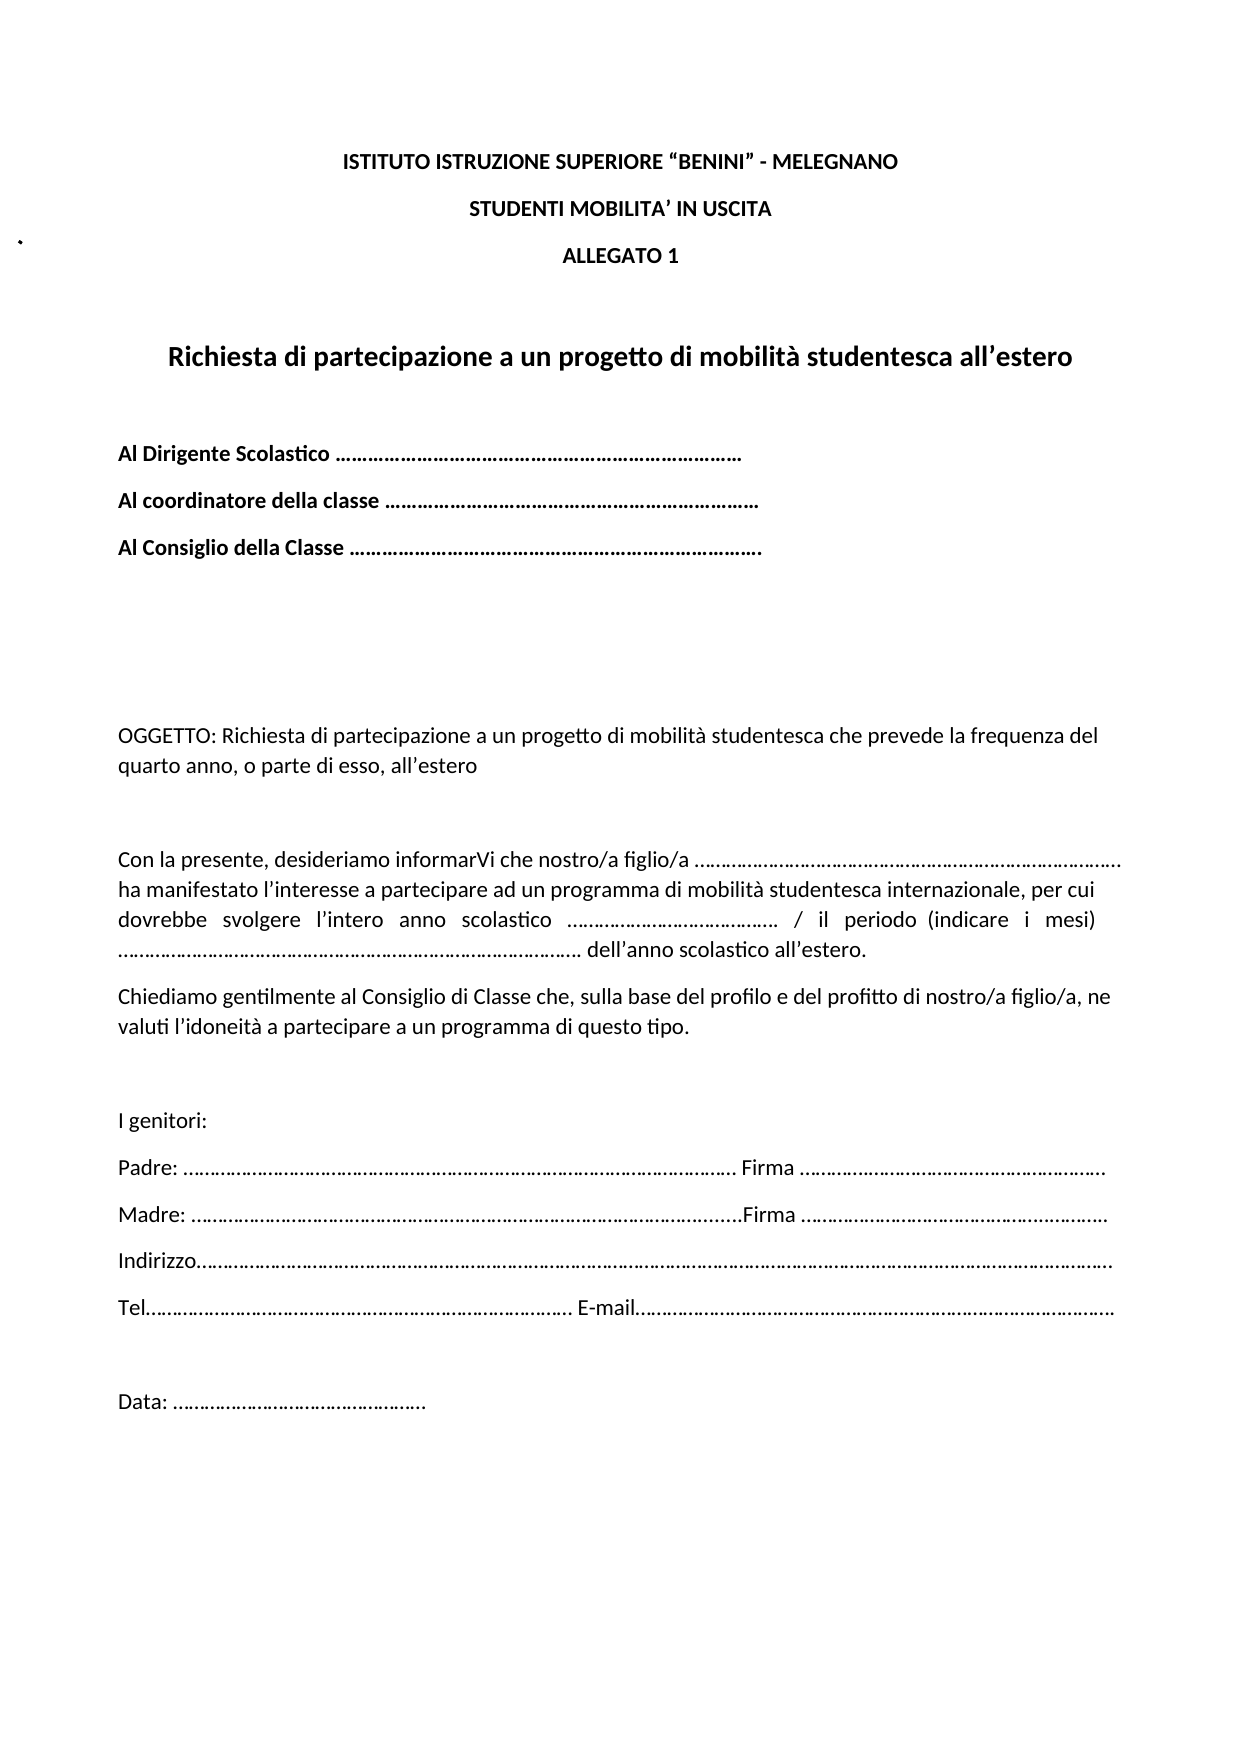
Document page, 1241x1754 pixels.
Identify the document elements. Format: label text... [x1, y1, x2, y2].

text OGGETTO: Richiesta di partecipazione a un progetto di mobilità studentesca che prevede la frequenza del quarto anno, o parte di esso, all’estero [118, 721, 1103, 779]
text ALLEGATO 1 [321, 241, 920, 269]
text Al Consiglio della Classe …………………………………………………………………. [118, 533, 1138, 561]
text ha manifestato l’interesse a partecipare ad un programma di mobilità studentesca internazionale, per cui dovrebbe svolgere l’intero anno scolastico …………………………………. / il periodo (indicare i mesi) [118, 875, 1138, 933]
subtitle Al Dirigente Scolastico ………………………………………………………………… [118, 439, 1138, 467]
text Madre: ……………………………………………………………………………………........Firma ………………………………………..……….. [118, 1200, 1138, 1228]
text Padre: …………………………………………………………………………………………… Firma ………….……………………………………… [118, 1153, 1138, 1181]
text Richiesta di partecipazione a un progetto di mobilità studentesca all’estero [165, 338, 1076, 373]
text Data: ………………………………………… [118, 1387, 1138, 1415]
subtitle ISTITUTO ISTRUZIONE SUPERIORE “BENINI” - MELEGNANO STUDENTI MOBILITA’ IN USCITA [321, 147, 920, 222]
text Tel……………………………………………………………………… E-mail………………………………………………………………………………. [118, 1293, 1138, 1322]
text Con la presente, desideriamo informarVi che nostro/a figlio/a ……………………………………………………………………… [118, 845, 1138, 873]
text Indirizzo………………………………………………………………………………………………………………………………………………………… [118, 1246, 1138, 1274]
text Al coordinatore della classe …………………………………………………………… [118, 486, 1138, 514]
text Chiediamo gentilmente al Consiglio di Classe che, sulla base del profilo e del profitto di nostro/a figlio/a, ne valuti l’idoneità a partecipare a un programma di questo tipo. [118, 982, 1138, 1040]
text I genitori: [118, 1106, 1138, 1134]
text ……………………………………………………………………………. dell’anno scolastico all’estero. [118, 935, 1138, 963]
